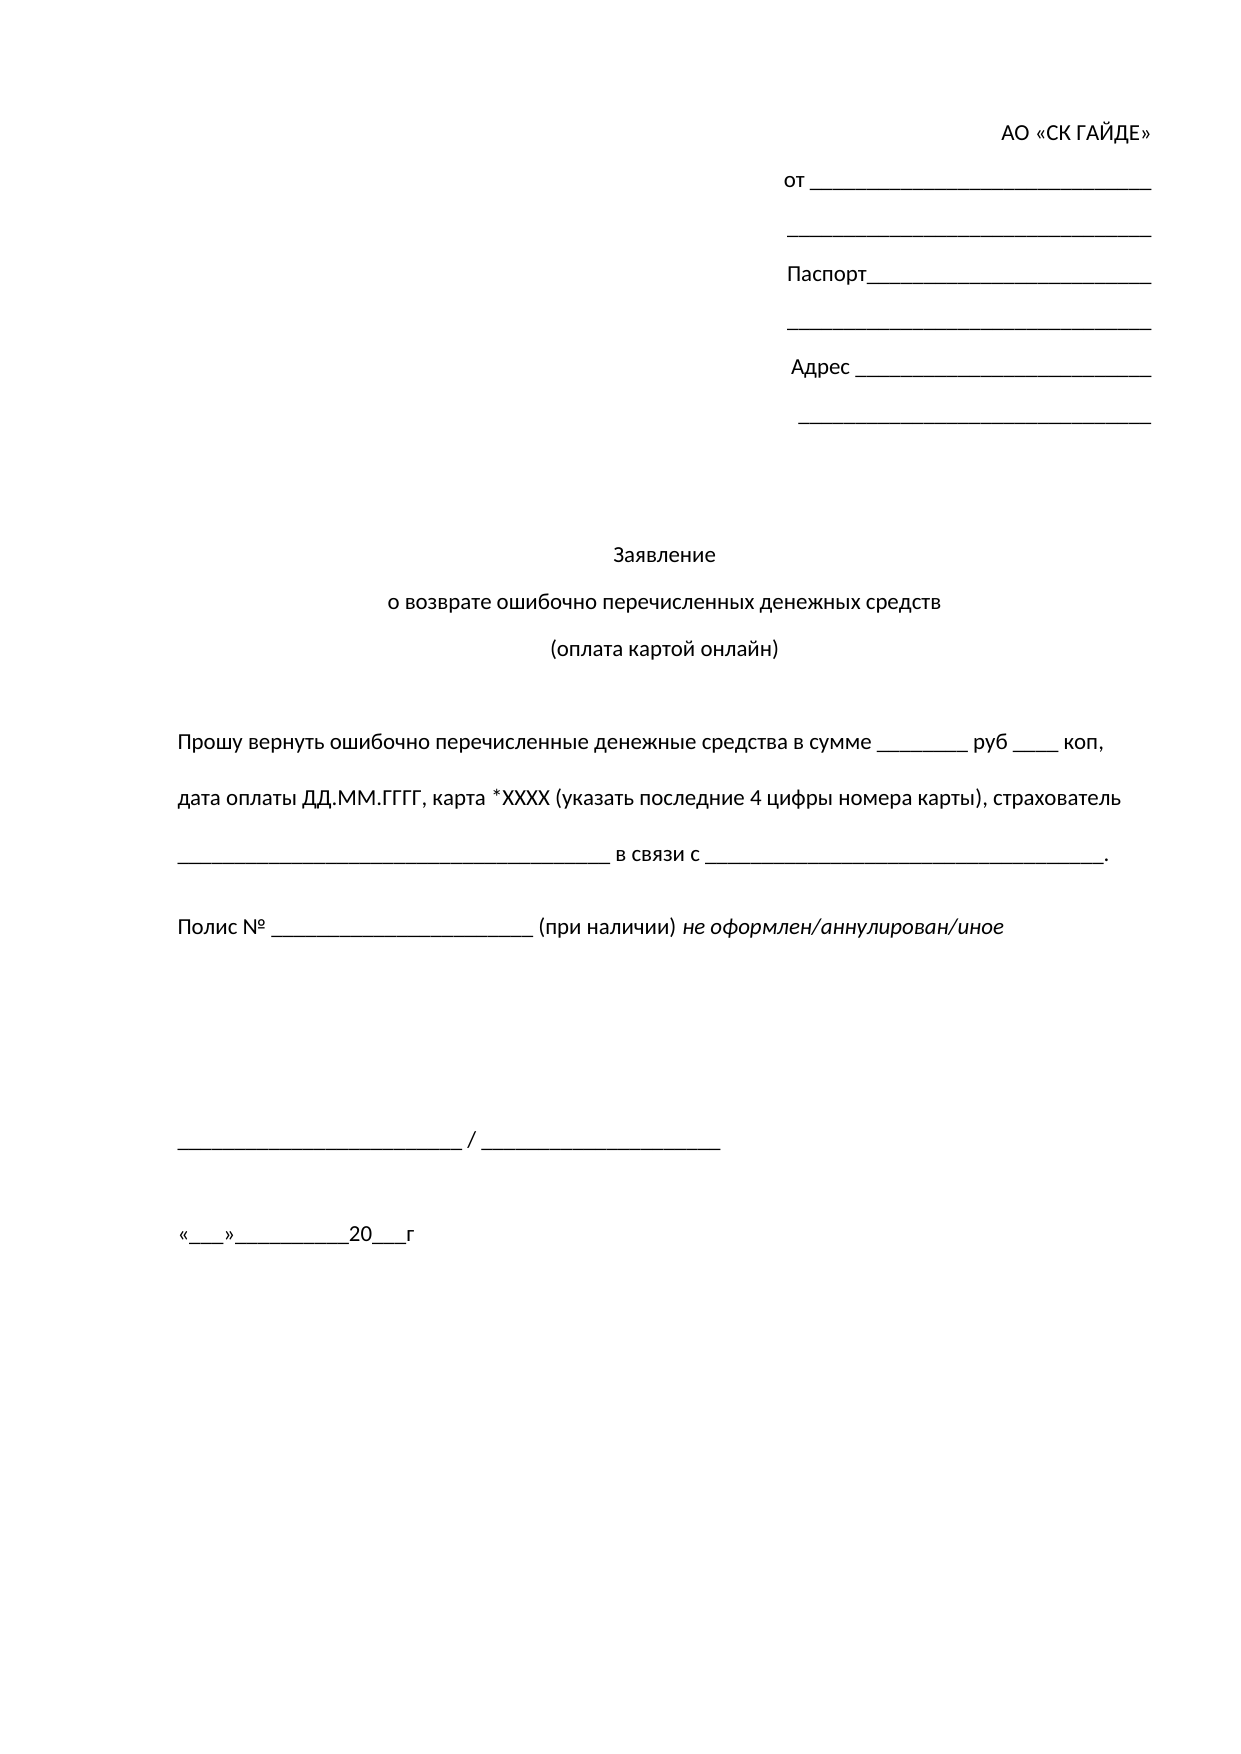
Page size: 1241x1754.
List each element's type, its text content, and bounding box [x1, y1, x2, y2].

text ________________________________ [177, 306, 1152, 334]
text _________________________ / _____________________ [177, 1126, 1152, 1154]
text Полис № _______________________ (при наличии) не оформлен/аннулирован/иное [177, 912, 1152, 940]
text _______________________________ [177, 399, 1152, 427]
text Паспорт_________________________ [177, 259, 1152, 287]
text АО «СК ГАЙДЕ» [177, 118, 1152, 146]
text Прошу вернуть ошибочно перечисленные денежные средства в сумме ________ руб ____ коп, дата оплаты ДД.ММ.ГГГГ, карта *ХХХХ (указать последние 4 цифры номера карты), страхователь ______________________________________ в связи с ___________________________________. [177, 727, 1152, 868]
text (оплата картой онлайн) [177, 634, 1152, 662]
text ________________________________ [177, 212, 1152, 240]
text от ______________________________ [177, 165, 1152, 193]
text «___»__________20___г [177, 1219, 1152, 1247]
text о возврате ошибочно перечисленных денежных средств [177, 587, 1152, 615]
text Адрес __________________________ [177, 352, 1152, 381]
text Заявление [177, 540, 1152, 568]
